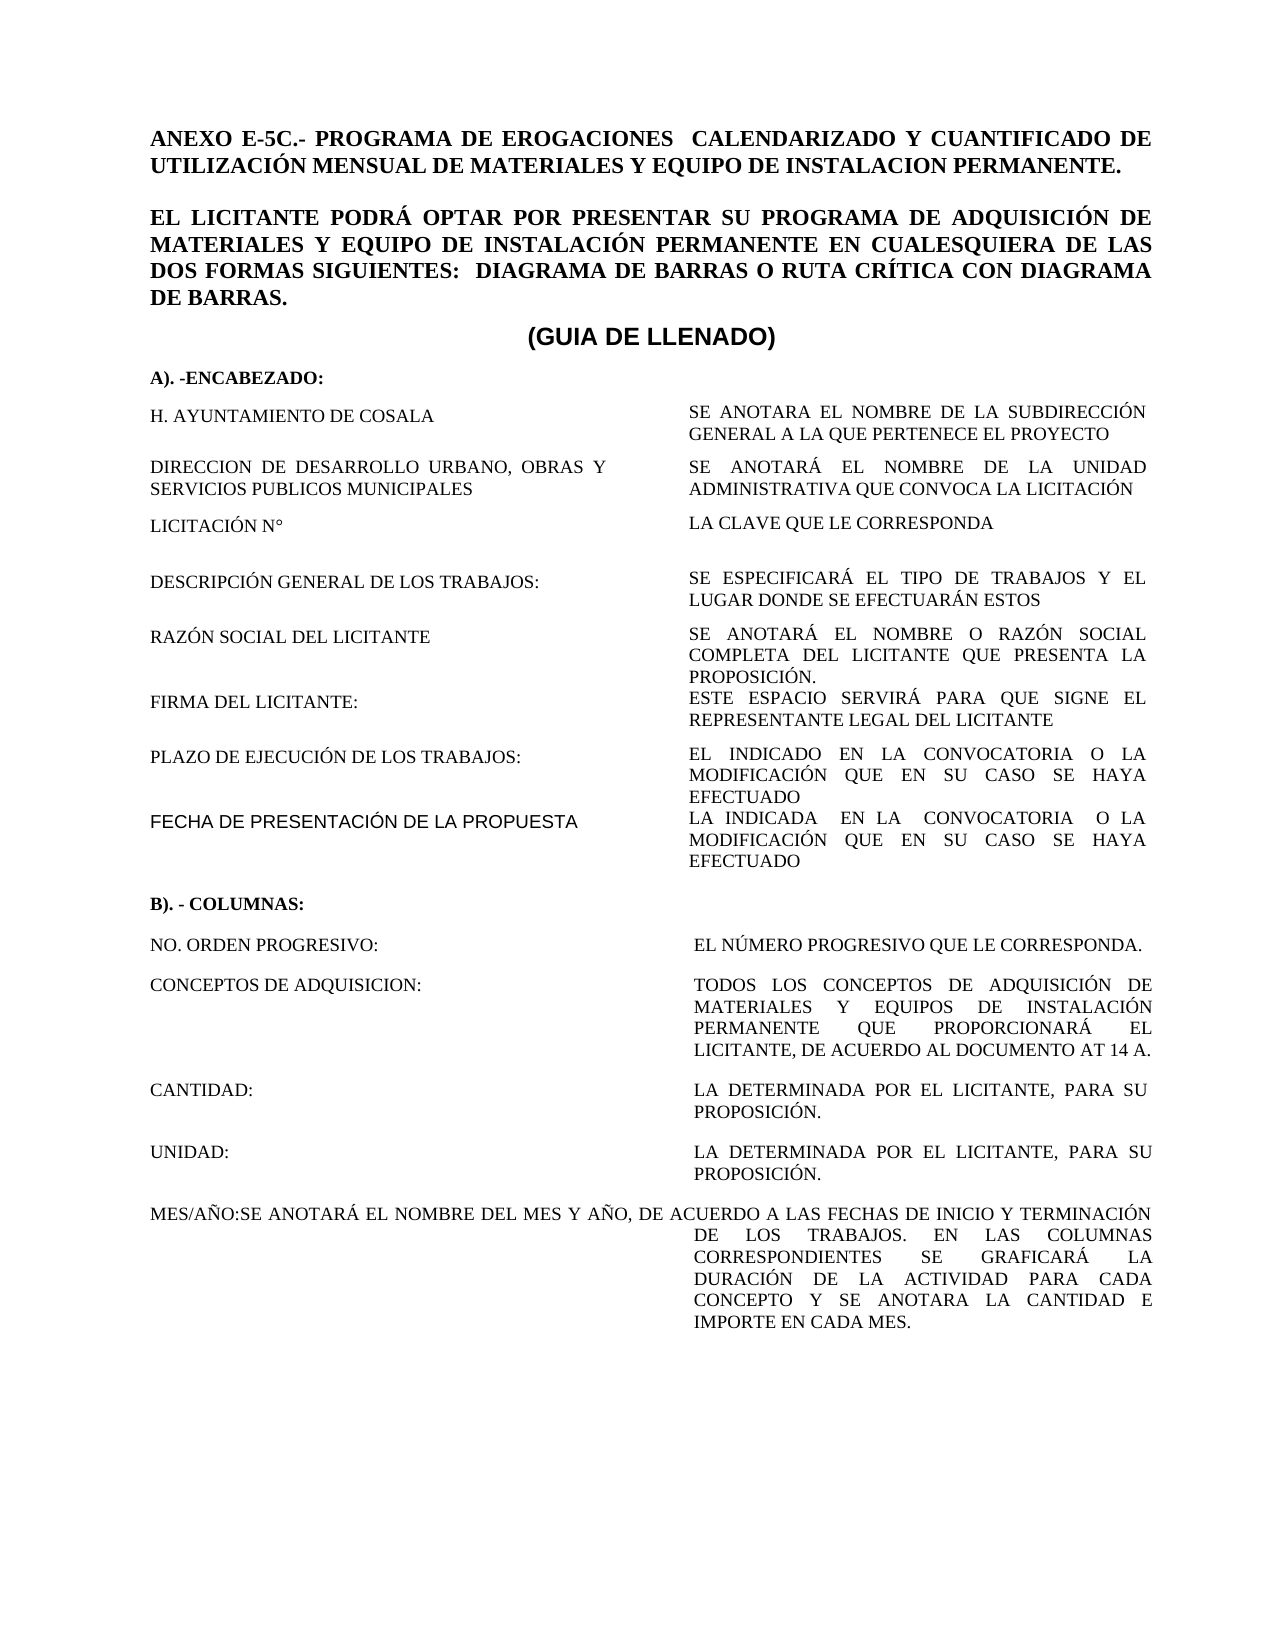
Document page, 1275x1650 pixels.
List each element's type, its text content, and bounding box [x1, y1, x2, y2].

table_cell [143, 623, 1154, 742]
text CANTIDAD: EL LICITANTE, PARA SU PROPOSICIÓN. [150, 1079, 1148, 1122]
text MES/AÑO: SE ANOTARÁ EL NOMBRE DEL MES Y AÑO, DE ACUERDO A LAS FECHAS DE INICIO Y TERMINACIÓN DE LOS TRABAJOS. EN LAS COLUMNAS CORRESPONDIENTES SE GRAFICARÁ CADA CONCEPTO Y SE ANOTARA IMPORTE EN CADA MES. [150, 1203, 1153, 1332]
text (GUIA DE LLENADO) [150, 322, 1153, 351]
text NO. ORDEN PROGRESIVO: EL NÚMERO PROGRESIVO QUE LE CORRESPONDA. [150, 934, 1148, 955]
text CONCEPTOS DE ADQUISICION: TODOS LOS CONCEPTOS DE ADQUISICIÓN DE MATERIALES Y EQUIPOS DE INSTALACIÓN PERMANENTE QUE PROPORCIONARÁ EL LICITANTE, DE ACUERDO AL DOCUMENTO AT . [150, 974, 1153, 1060]
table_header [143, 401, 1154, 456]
text UNIDAD: EL LICITANTE, PARA SU PROPOSICIÓN. [150, 1141, 1153, 1184]
text A). -ENCABEZADO: [150, 364, 1148, 389]
text B). - COLUMNAS: [150, 893, 1148, 915]
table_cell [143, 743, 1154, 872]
text EL LICITANTE PODRÁ OPTAR POR PRESENTAR SU PROGRAMA DE ADQUISICIÓN DE MATERIALES Y EQUIPO DE INSTALACIÓN PERMANENTE EN CUALESQUIERA DE LAS DOS FORMAS SIGUIENTES: DIAGRAMA DE BARRAS O RUTA CRÍTICA CON DIAGRAMA DE BARRAS. [150, 204, 1153, 310]
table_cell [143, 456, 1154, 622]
text ANEXO E-.- PROGRAMA DE EROGACIONES CALENDARIZADO Y CUANTIFICADO DE UTILIZACIÓN MENSUAL DE MATERIALES Y EQUIPO DE INSTALACION PERMANENTE. [150, 125, 1153, 178]
